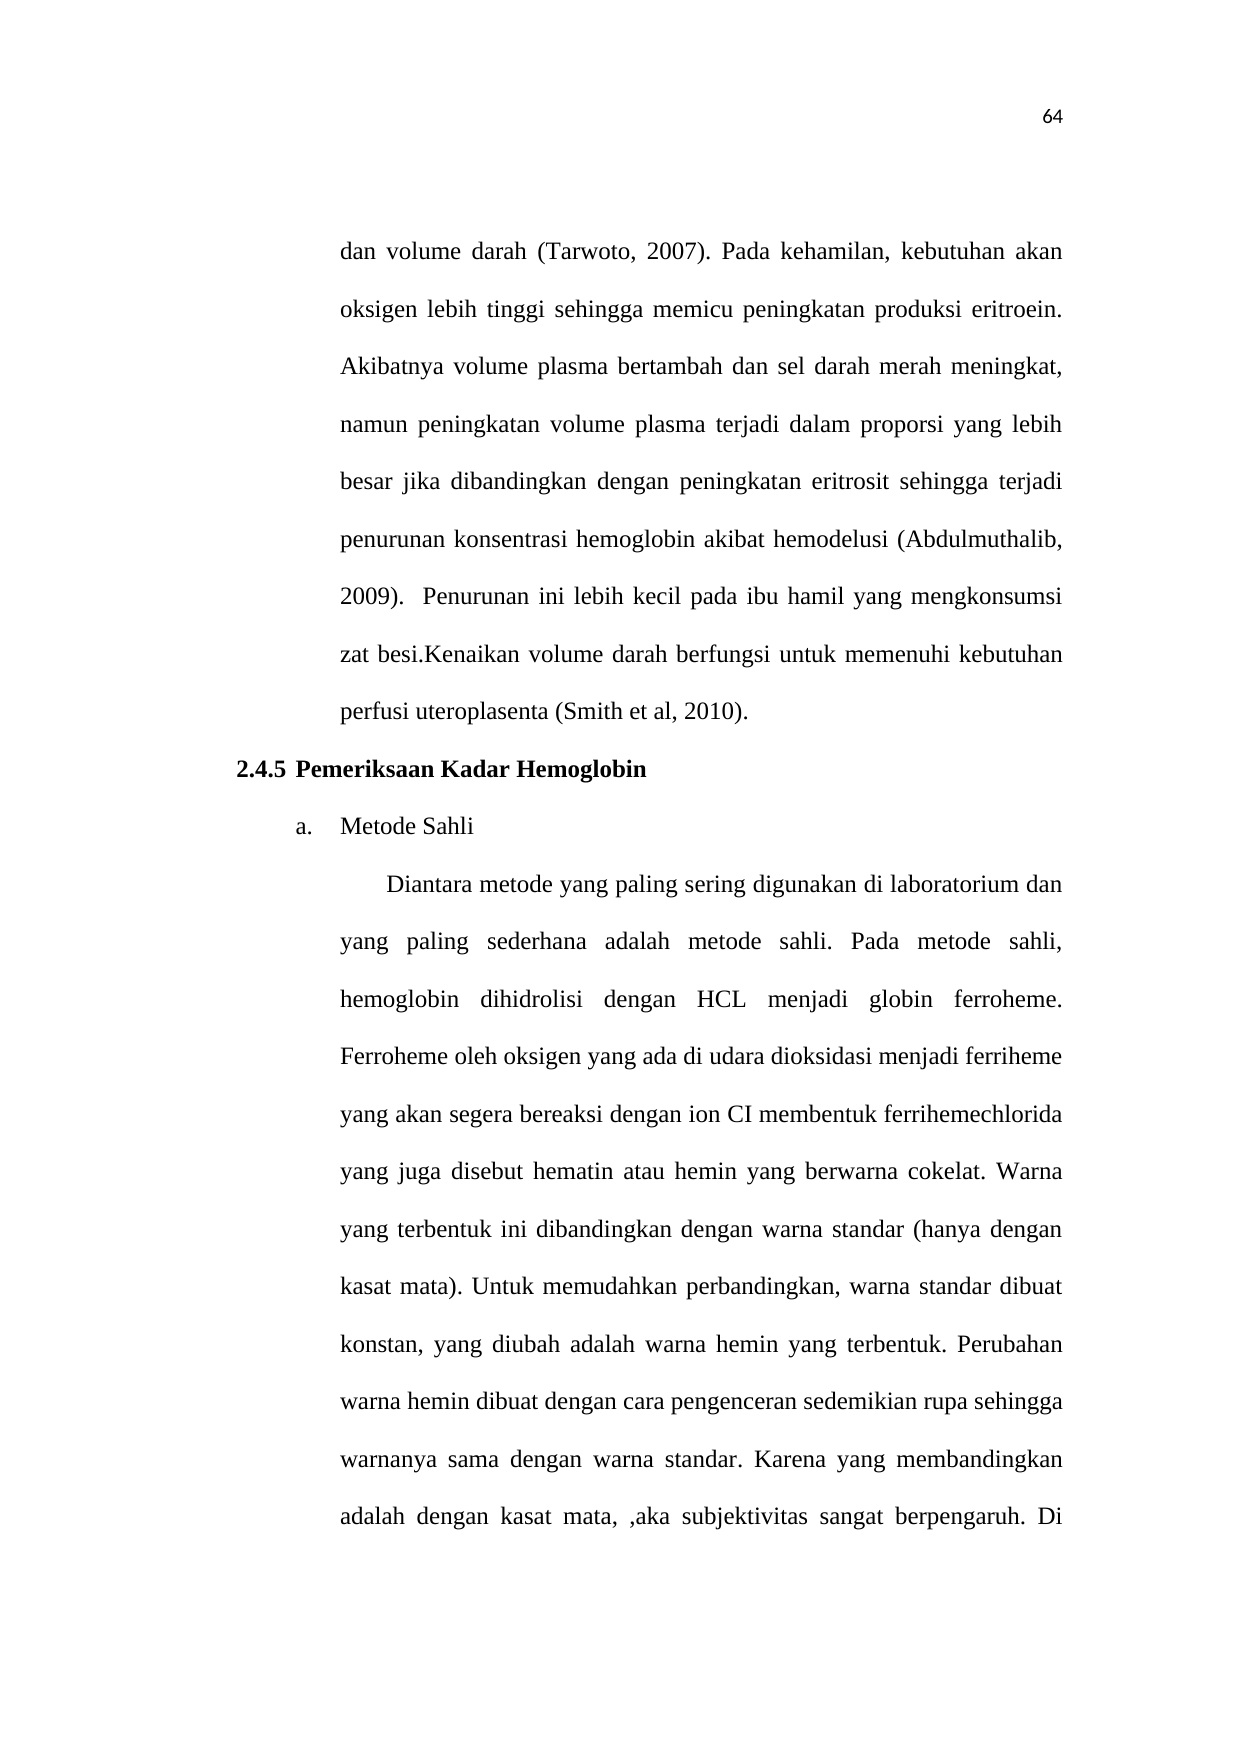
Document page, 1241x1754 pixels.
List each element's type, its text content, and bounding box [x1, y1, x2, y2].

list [340, 869, 1063, 1530]
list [340, 236, 1063, 725]
list Pemeriksaan Kadar Hemoglobin [236, 754, 1063, 782]
list Metode Sahli [295, 811, 1063, 840]
